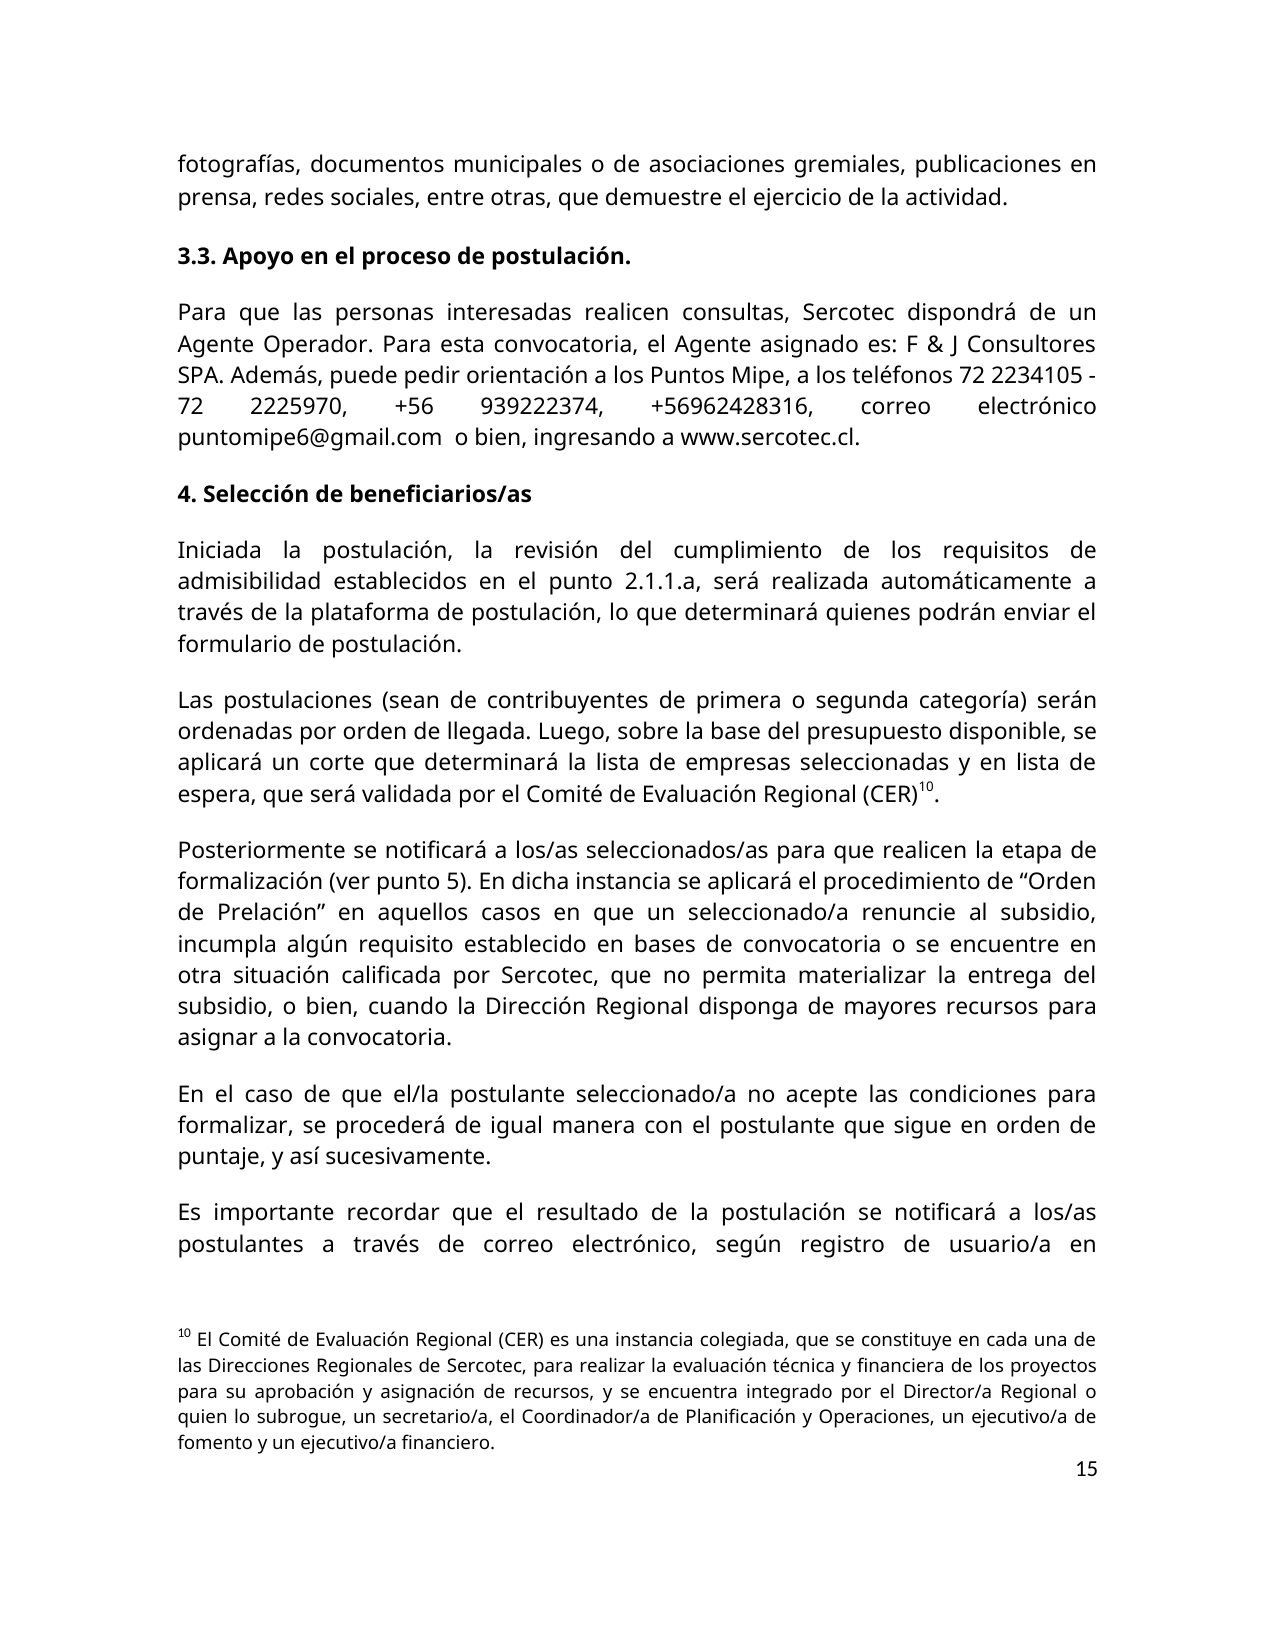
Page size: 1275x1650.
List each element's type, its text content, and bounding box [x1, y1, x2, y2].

text Iniciada la postulación, la revisión del cumplimiento de los requisitos de admisibilidad establecidos en el punto 2.1.1.a, será realizada automáticamente a través de la plataforma de postulación, lo que determinará quienes podrán enviar el formulario de postulación. [177, 534, 1098, 659]
text 4. Selección de beneficiarios/as [177, 478, 1098, 509]
text Las postulaciones (sean de contribuyentes de primera o segunda categoría) serán ordenadas por orden de llegada. Luego, sobre la base del presupuesto disponible, se aplicará un corte que determinará la lista de empresas seleccionadas y en lista de espera, que será validada por el Comité de Evaluación Regional (CER). [177, 684, 1098, 809]
text En el caso de que el/la postulante seleccionado/a no acepte las condiciones para formalizar, se procederá de igual manera con el postulante que sigue en orden de puntaje, y así sucesivamente. [177, 1078, 1098, 1171]
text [177, 148, 1098, 213]
text Para que las personas interesadas realicen consultas, Sercotec dispondrá de un Agente Operador. Para esta convocatoria, el Agente asignado es: F & J Consultores SPA. Además, puede pedir orientación a los Puntos Mipe, a los teléfonos 72 2234105 - 72 2225970, +56 939222374, +56962428316, correo electrónico puntomipe6@gmail.com o bien, ingresando a www.sercotec.cl. [177, 296, 1098, 453]
text Posteriormente se notificará a los/as seleccionados/as para que realicen la etapa de formalización (ver punto 5). En dicha instancia se aplicará el procedimiento de “Orden de Prelación” en aquellos casos en que un seleccionado/a renuncie al subsidio, incumpla algún requisito establecido en bases de convocatoria o se encuentre en otra situación calificada por Sercotec, que no permita materializar la entrega del subsidio, o bien, cuando la Dirección Regional disponga de mayores recursos para asignar a la convocatoria. [177, 834, 1098, 1053]
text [177, 1196, 1098, 1259]
text 3.3. Apoyo en el proceso de postulación. [177, 240, 1098, 271]
